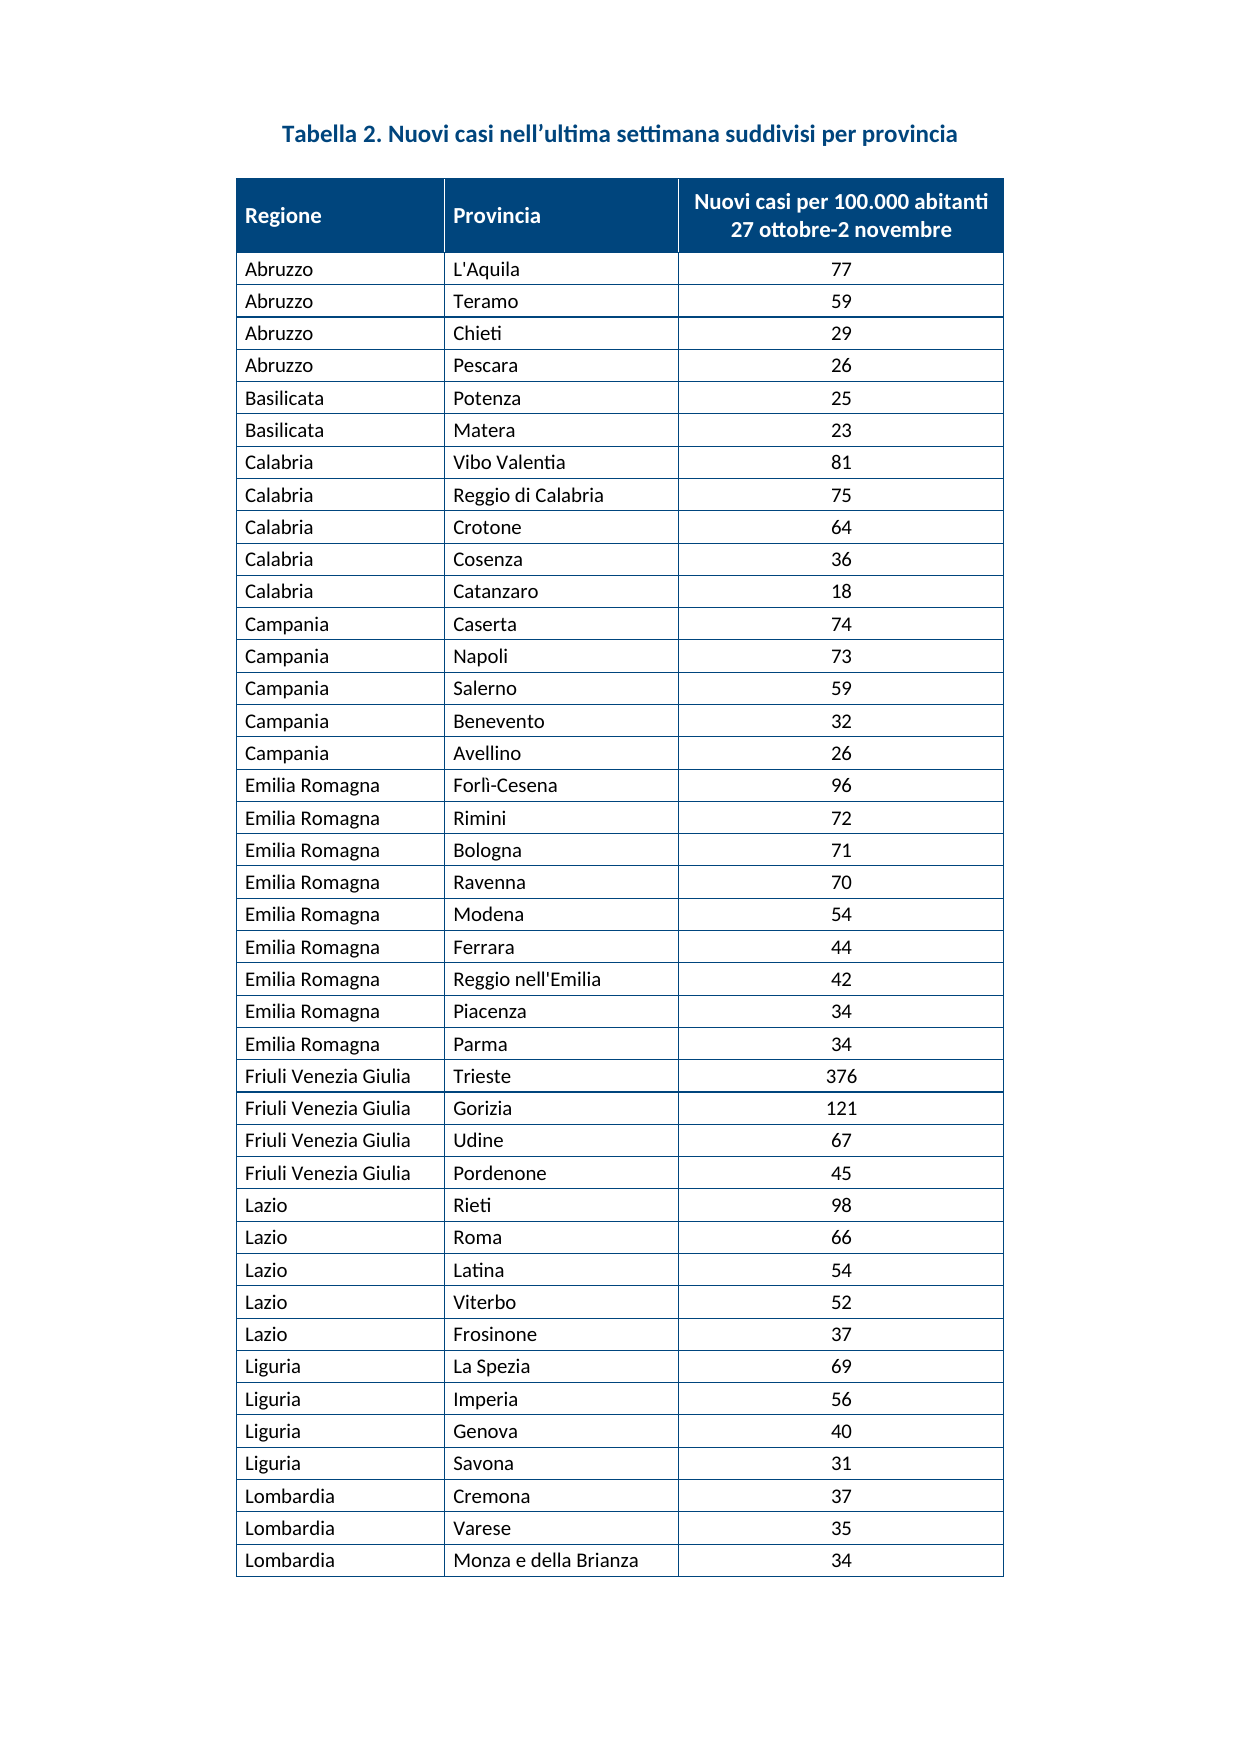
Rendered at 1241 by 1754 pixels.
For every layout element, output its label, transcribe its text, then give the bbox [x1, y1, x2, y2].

table_cell 70 [679, 866, 1003, 898]
table_cell Udine [445, 1125, 678, 1156]
table_cell 35 [679, 1512, 1003, 1543]
table_cell Campania [237, 673, 444, 704]
table_header Nuovi casi per 100.000 abitanti 27 ottobre-2 novembre [679, 179, 1003, 252]
table_cell Reggio nell'Emilia [445, 963, 678, 994]
table_cell 37 [679, 1319, 1003, 1350]
table_cell Liguria [237, 1351, 444, 1382]
table_cell Liguria [237, 1383, 444, 1414]
table_cell 34 [679, 1028, 1003, 1059]
table_cell Parma [445, 1028, 678, 1059]
table_cell Calabria [237, 511, 444, 542]
table_cell Emilia Romagna [237, 770, 444, 801]
table_cell Pescara [445, 350, 678, 381]
table_cell Emilia Romagna [237, 1028, 444, 1059]
table_cell Savona [445, 1448, 678, 1479]
table_cell 81 [679, 447, 1003, 478]
table_cell Cremona [445, 1480, 678, 1511]
table_cell Potenza [445, 382, 678, 413]
table_cell 64 [679, 511, 1003, 542]
table_cell 42 [679, 963, 1003, 994]
table_cell Ravenna [445, 866, 678, 898]
table_cell 54 [679, 1254, 1003, 1285]
table_cell 71 [679, 834, 1003, 865]
table_cell Friuli Venezia Giulia [237, 1060, 444, 1091]
table_cell Caserta [445, 608, 678, 639]
table_cell Emilia Romagna [237, 834, 444, 865]
table_cell 73 [679, 640, 1003, 672]
table_cell Roma [445, 1222, 678, 1253]
table_cell Piacenza [445, 996, 678, 1027]
table_cell Lazio [237, 1189, 444, 1221]
table_cell Genova [445, 1415, 678, 1447]
table_cell Imperia [445, 1383, 678, 1414]
table_cell Matera [445, 414, 678, 446]
table_cell 376 [679, 1060, 1003, 1091]
table_cell Latina [445, 1254, 678, 1285]
table_cell Liguria [237, 1415, 444, 1447]
table_cell Lazio [237, 1254, 444, 1285]
table_cell 23 [679, 414, 1003, 446]
table_cell Campania [237, 608, 444, 639]
table_cell Emilia Romagna [237, 963, 444, 994]
table_cell 37 [679, 1480, 1003, 1511]
table_cell Monza e della Brianza [445, 1545, 678, 1576]
table_cell Forlì-Cesena [445, 770, 678, 801]
table_cell Calabria [237, 544, 444, 575]
table_cell Rimini [445, 802, 678, 833]
table_cell Avellino [445, 737, 678, 768]
table_cell Modena [445, 899, 678, 930]
table_cell Friuli Venezia Giulia [237, 1157, 444, 1188]
table_cell Viterbo [445, 1286, 678, 1317]
table_cell Napoli [445, 640, 678, 672]
table_cell Cosenza [445, 544, 678, 575]
table_cell 69 [679, 1351, 1003, 1382]
table_cell Basilicata [237, 382, 444, 413]
table_cell Lombardia [237, 1545, 444, 1576]
table_cell 32 [679, 705, 1003, 736]
table_cell 74 [679, 608, 1003, 639]
table_cell Lombardia [237, 1512, 444, 1543]
table_cell Emilia Romagna [237, 802, 444, 833]
table_header Regione [237, 179, 444, 252]
table_cell 75 [679, 479, 1003, 510]
table_cell 34 [679, 1545, 1003, 1576]
table_cell 26 [679, 737, 1003, 768]
table_cell Chieti [445, 318, 678, 349]
table_cell Lombardia [237, 1480, 444, 1511]
table_cell 25 [679, 382, 1003, 413]
table_cell 18 [679, 576, 1003, 607]
table_cell Abruzzo [237, 350, 444, 381]
table_cell 56 [679, 1383, 1003, 1414]
table_cell L'Aquila [445, 253, 678, 284]
table_cell Crotone [445, 511, 678, 542]
table_cell 54 [679, 899, 1003, 930]
table_cell 26 [679, 350, 1003, 381]
table_cell 45 [679, 1157, 1003, 1188]
table_cell Teramo [445, 285, 678, 316]
table_cell La Spezia [445, 1351, 678, 1382]
table_cell Frosinone [445, 1319, 678, 1350]
table_cell 66 [679, 1222, 1003, 1253]
table_cell Calabria [237, 576, 444, 607]
table_cell Emilia Romagna [237, 996, 444, 1027]
table_cell 52 [679, 1286, 1003, 1317]
table_header Provincia [445, 179, 678, 252]
table_cell Lazio [237, 1286, 444, 1317]
table_cell 44 [679, 931, 1003, 962]
table_cell Catanzaro [445, 576, 678, 607]
table_cell 59 [679, 673, 1003, 704]
table_cell Pordenone [445, 1157, 678, 1188]
table_cell Emilia Romagna [237, 899, 444, 930]
table_cell Gorizia [445, 1093, 678, 1124]
table_cell Vibo Valentia [445, 447, 678, 478]
table_cell 121 [679, 1093, 1003, 1124]
table_cell Campania [237, 737, 444, 768]
table_cell 59 [679, 285, 1003, 316]
table_cell Reggio di Calabria [445, 479, 678, 510]
table_cell Lazio [237, 1222, 444, 1253]
table_cell Benevento [445, 705, 678, 736]
table_cell Trieste [445, 1060, 678, 1091]
table_cell Varese [445, 1512, 678, 1543]
table_cell Campania [237, 640, 444, 672]
table_cell 31 [679, 1448, 1003, 1479]
table_cell 36 [679, 544, 1003, 575]
table_cell Basilicata [237, 414, 444, 446]
table_cell Emilia Romagna [237, 866, 444, 898]
table_cell 98 [679, 1189, 1003, 1221]
table_cell Abruzzo [237, 253, 444, 284]
table_cell Abruzzo [237, 318, 444, 349]
table_cell 72 [679, 802, 1003, 833]
table_cell Liguria [237, 1448, 444, 1479]
table_cell Abruzzo [237, 285, 444, 316]
table_cell Rieti [445, 1189, 678, 1221]
table_cell 34 [679, 996, 1003, 1027]
text Tabella 2. Nuovi casi nell’ultima settimana suddivisi per provincia [118, 118, 1122, 149]
table_cell Emilia Romagna [237, 931, 444, 962]
table_cell 77 [679, 253, 1003, 284]
table_cell Salerno [445, 673, 678, 704]
table_cell Campania [237, 705, 444, 736]
table_cell Bologna [445, 834, 678, 865]
table_cell Calabria [237, 447, 444, 478]
table_cell Ferrara [445, 931, 678, 962]
table_cell 96 [679, 770, 1003, 801]
table_cell Friuli Venezia Giulia [237, 1125, 444, 1156]
table_cell 67 [679, 1125, 1003, 1156]
table_cell Calabria [237, 479, 444, 510]
table_cell 40 [679, 1415, 1003, 1447]
table_cell 29 [679, 318, 1003, 349]
table_cell Lazio [237, 1319, 444, 1350]
table_cell Friuli Venezia Giulia [237, 1093, 444, 1124]
